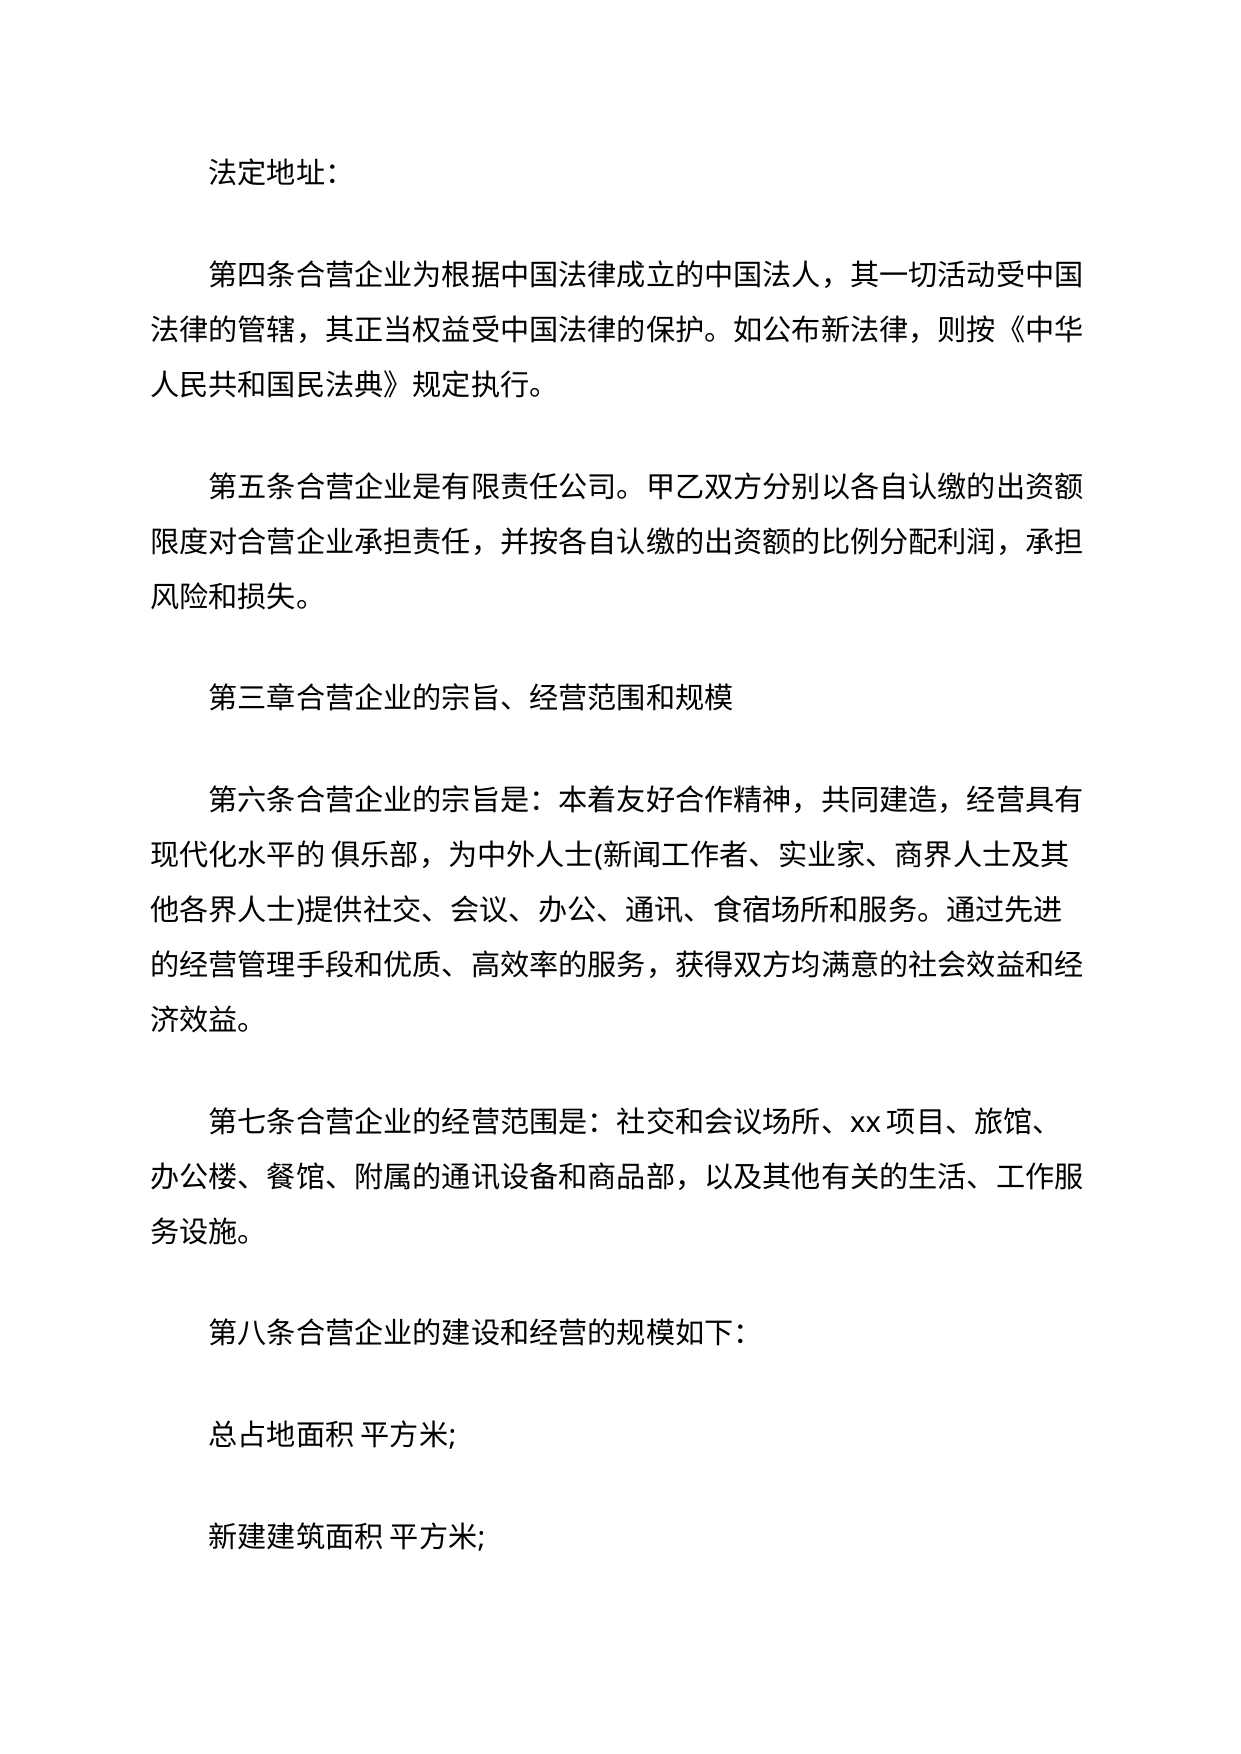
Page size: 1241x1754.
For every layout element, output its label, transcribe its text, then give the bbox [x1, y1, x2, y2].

text 第三章合营企业的宗旨、经营范围和规模 [150, 675, 1090, 717]
text 法定地址： [150, 150, 1090, 192]
text 总占地面积 平方米; [150, 1412, 1090, 1454]
text 第六条合营企业的宗旨是：本着友好合作精神，共同建造，经营具有现代化水平的 俱乐部，为中外人士(新闻工作者、实业家、商界人士及其他各界人士)提供社交、会议、办公、通讯、食宿场所和服务。通过先进的经营管理手段和优质、高效率的服务，获得双方均满意的社会效益和经济效益。 [150, 777, 1090, 1039]
text 第五条合营企业是有限责任公司。甲乙双方分别以各自认缴的出资额限度对合营企业承担责任，并按各自认缴的出资额的比例分配利润，承担风险和损失。 [150, 463, 1090, 615]
text 第四条合营企业为根据中国法律成立的中国法人，其一切活动受中国法律的管辖，其正当权益受中国法律的保护。如公布新法律，则按《中华人民共和国民法典》规定执行。 [150, 252, 1090, 404]
text 第七条合营企业的经营范围是：社交和会议场所、xx项目、旅馆、办公楼、餐馆、附属的通讯设备和商品部，以及其他有关的生活、工作服务设施。 [150, 1098, 1090, 1250]
text 新建建筑面积 平方米; [150, 1514, 1090, 1556]
text 第八条合营企业的建设和经营的规模如下： [150, 1310, 1090, 1352]
